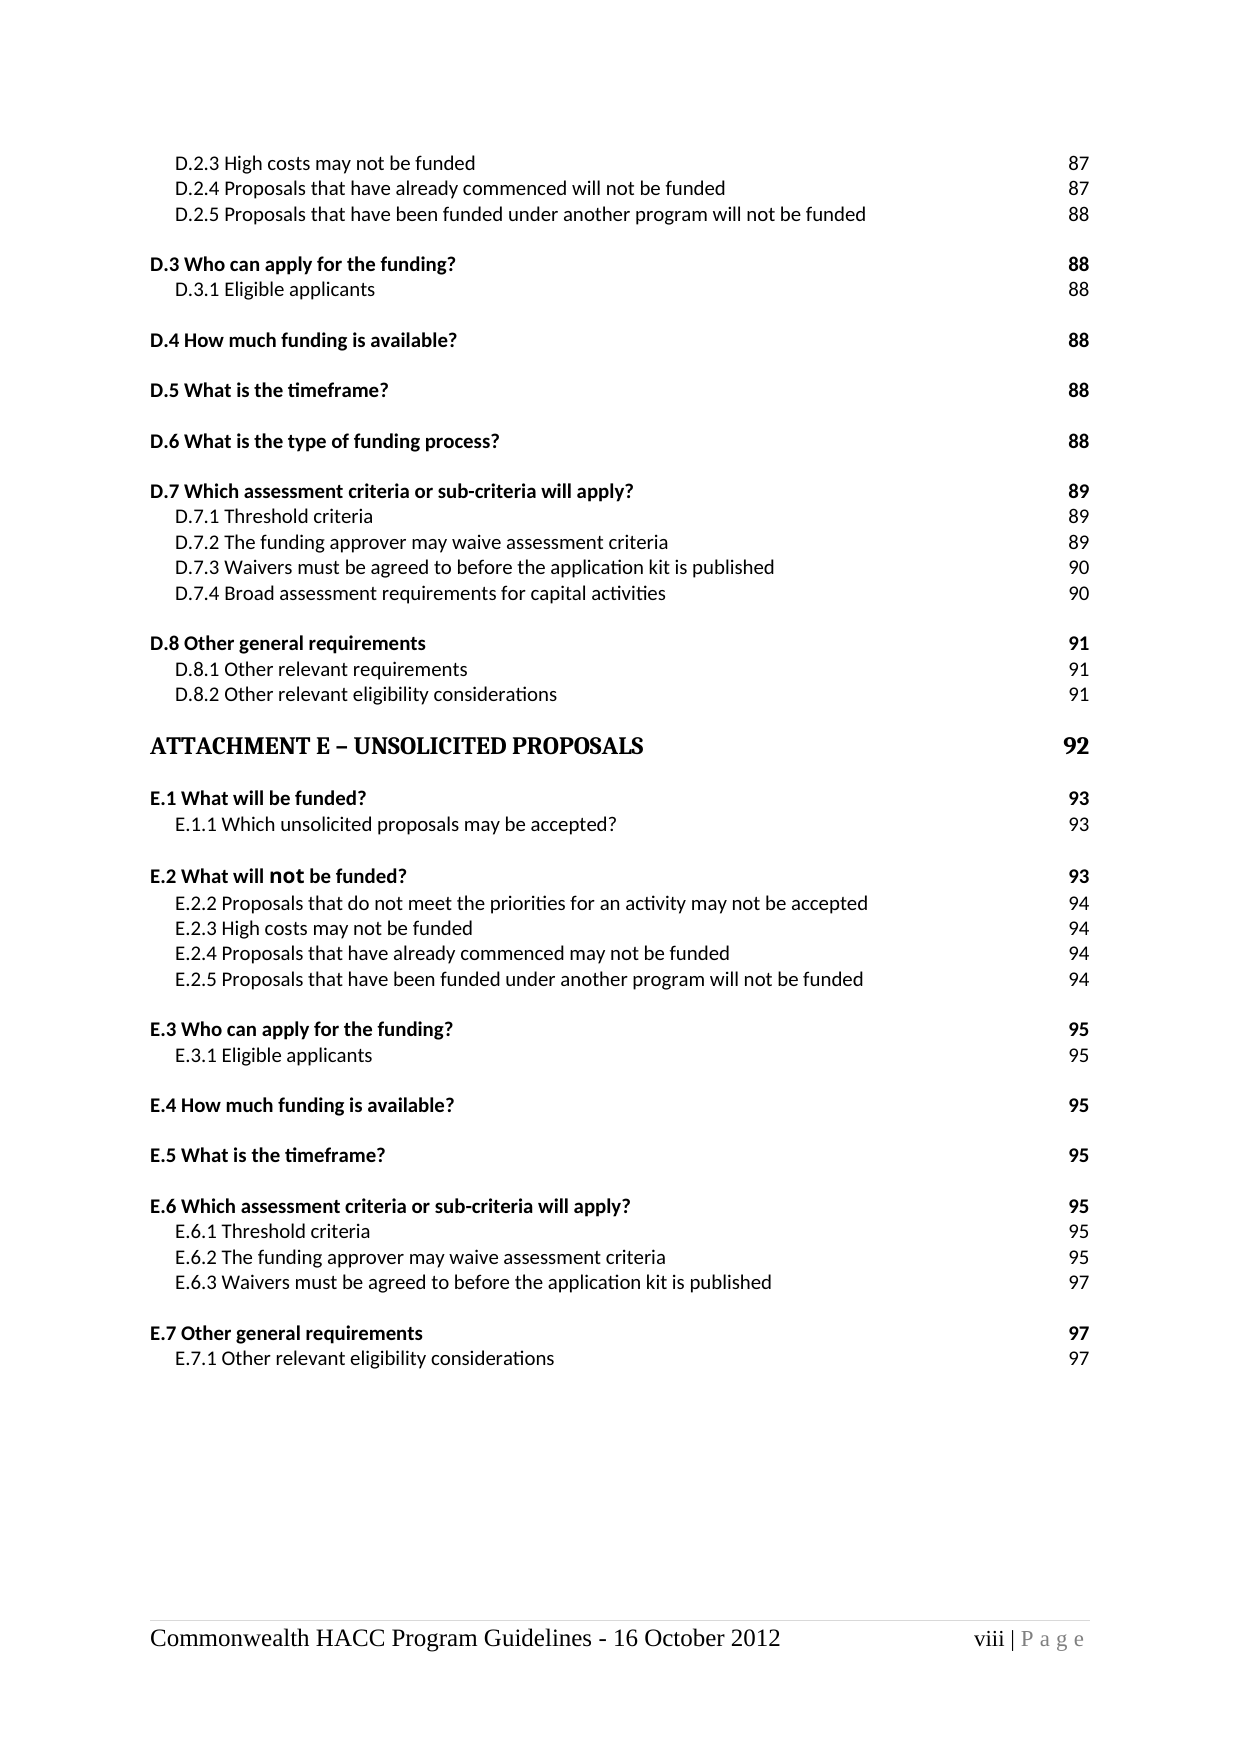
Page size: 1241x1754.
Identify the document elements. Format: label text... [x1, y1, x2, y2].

text D.2.3 High costs may not be funded 87 [175, 150, 1090, 175]
text D.7.4 Broad assessment requirements for capital activities 90 [175, 580, 1090, 605]
text D.5 What is the timeframe? 88 [150, 377, 1090, 403]
text E.3 Who can apply for the funding? 95 [150, 1016, 1090, 1042]
text E.5 What is the timeframe? 95 [150, 1143, 1090, 1168]
text D.4 How much funding is available? 88 [150, 327, 1090, 352]
text E.3.1 Eligible applicants 95 [175, 1042, 1090, 1067]
text E.6.3 Waivers must be agreed to before the application kit is published 97 [175, 1269, 1090, 1295]
text D.3 Who can apply for the funding? 88 [150, 251, 1090, 277]
text E.1 What will be funded? 93 [150, 785, 1090, 811]
text E.2.4 Proposals that have already commenced may not be funded 94 [175, 941, 1090, 966]
text D.8.1 Other relevant requirements 91 [175, 656, 1090, 681]
text D.3.1 Eligible applicants 88 [175, 277, 1090, 302]
text E.7.1 Other relevant eligibility considerations 97 [175, 1345, 1090, 1371]
text D.7 Which assessment criteria or sub-criteria will apply? 89 [150, 478, 1090, 504]
text E.2 What will not be funded? 93 [150, 861, 1090, 890]
text E.6.1 Threshold criteria 95 [175, 1218, 1090, 1244]
text D.8.2 Other relevant eligibility considerations 91 [175, 681, 1090, 707]
text D.6 What is the type of funding process? 88 [150, 428, 1090, 453]
text E.2.3 High costs may not be funded 94 [175, 915, 1090, 941]
text D.7.2 The funding approver may waive assessment criteria 89 [175, 529, 1090, 554]
text E.2.5 Proposals that have been funded under another program will not be funded 94 [175, 966, 1090, 991]
text D.2.5 Proposals that have been funded under another program will not be funded 88 [175, 201, 1090, 226]
text E.1.1 Which unsolicited proposals may be accepted? 93 [175, 811, 1090, 836]
text D.8 Other general requirements 91 [150, 630, 1090, 656]
text E.6.2 The funding approver may waive assessment criteria 95 [175, 1244, 1090, 1269]
text D.7.3 Waivers must be agreed to before the application kit is published 90 [175, 554, 1090, 580]
text E.4 How much funding is available? 95 [150, 1092, 1090, 1118]
text E.7 Other general requirements 97 [150, 1320, 1090, 1345]
text E.6 Which assessment criteria or sub-criteria will apply? 95 [150, 1193, 1090, 1218]
text Attachment E – Unsolicited proposals 92 [150, 732, 1090, 760]
text D.2.4 Proposals that have already commenced will not be funded 87 [175, 175, 1090, 201]
text E.2.2 Proposals that do not meet the priorities for an activity may not be accepted 94 [175, 890, 1090, 915]
text D.7.1 Threshold criteria 89 [175, 504, 1090, 529]
